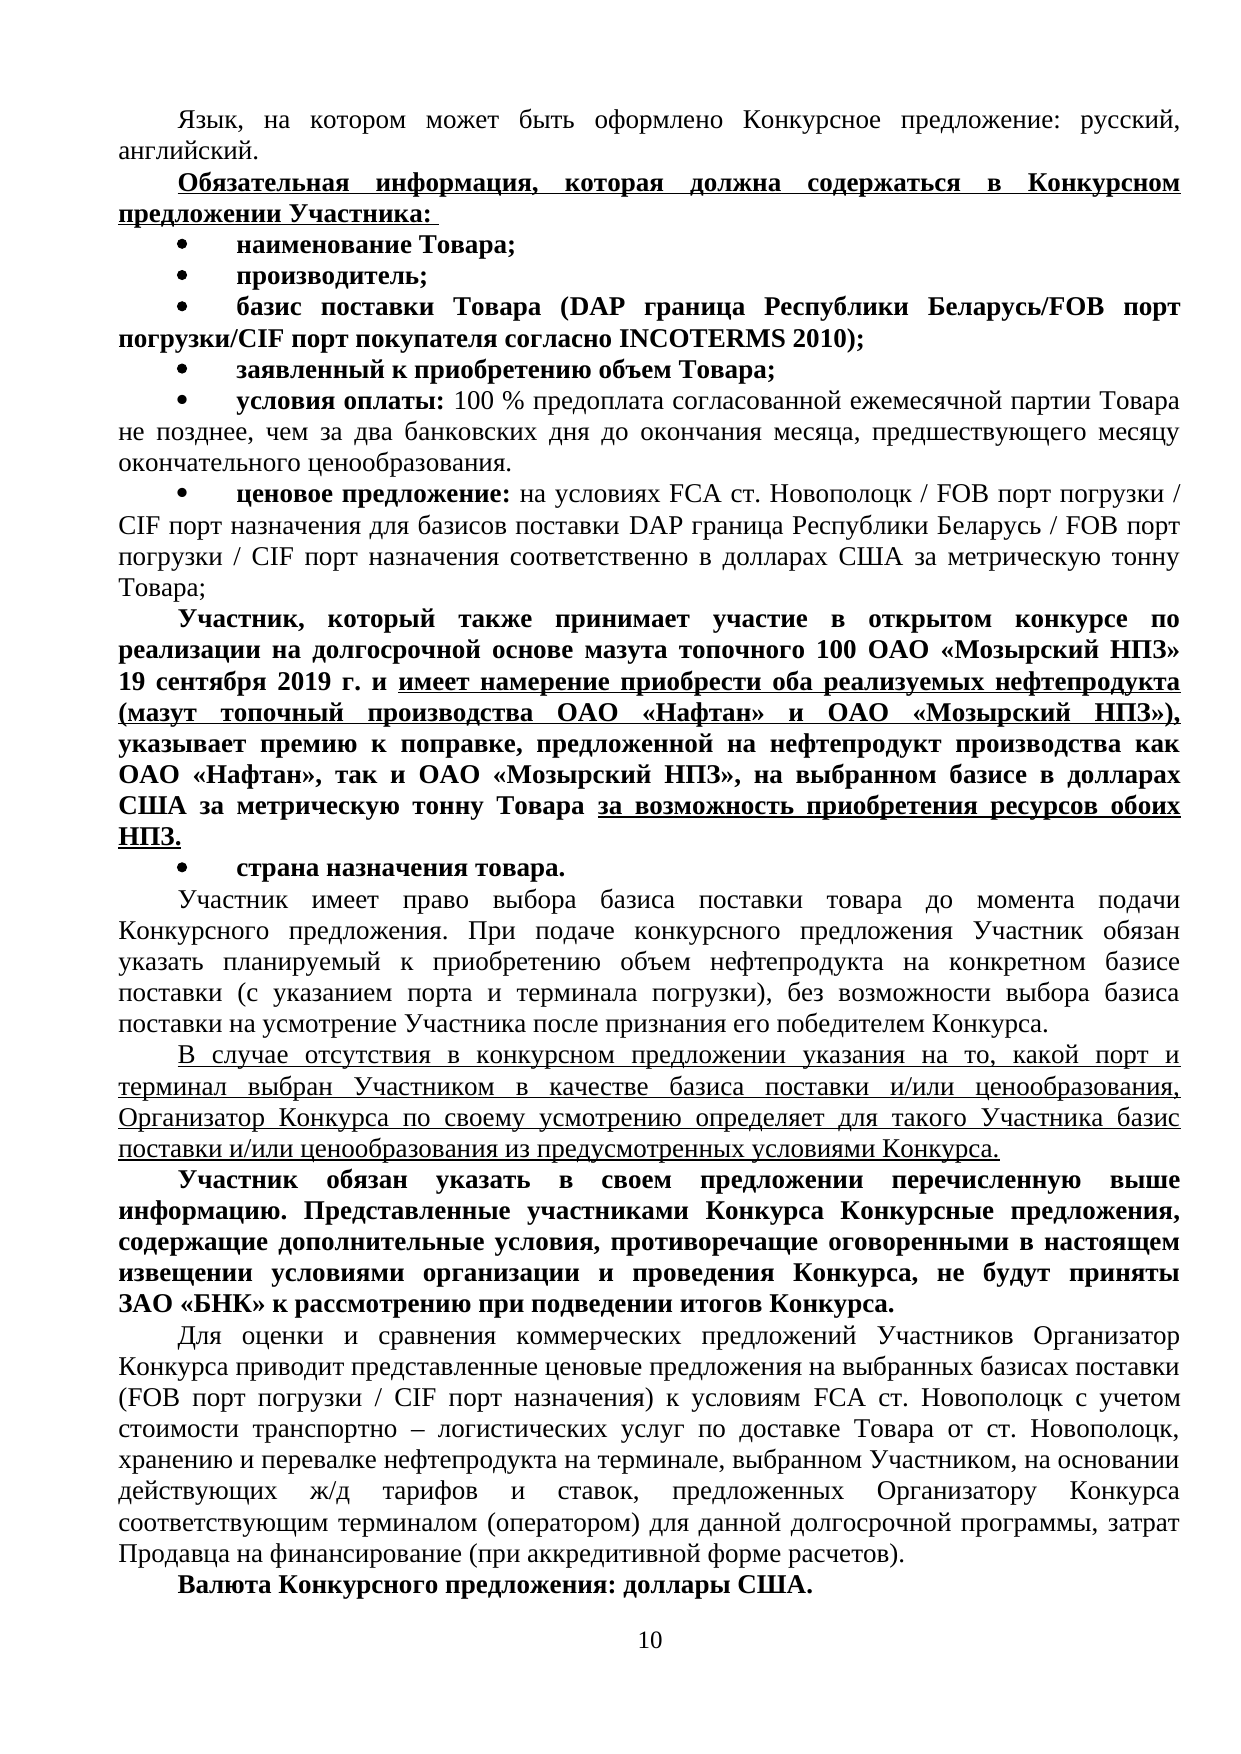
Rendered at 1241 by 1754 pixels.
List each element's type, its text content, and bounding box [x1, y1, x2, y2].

text Участник, который также принимает участие в открытом конкурсе по реализации на долгосрочной основе мазута топочного 100 ОАО «Мозырский НПЗ» 19 сентября 2019 г. и имеет намерение приобрести оба реализуемых нефтепродукта (мазут топочный производства ОАО «Нафтан» и ОАО «Мозырский НПЗ»), указывает премию к поправке, предложенной на нефтепродукт производства как ОАО «Нафтан», так и ОАО «Мозырский НПЗ», на выбранном базисе в долларах США за метрическую тонну Товара за возможность приобретения ресурсов обоих НПЗ. [118, 724, 1181, 851]
text Язык, на котором может быть оформлено Конкурсное предложение: русский, английский. [118, 103, 1181, 166]
text Участник обязан указать в своем предложении перечисленную выше информацию. Представленные участниками Конкурса Конкурсные предложения, содержащие дополнительные условия, противоречащие оговоренными в настоящем извещении условиями организации и проведения Конкурса, не будут приняты ЗАО «БНК» к рассмотрению при подведении итогов Конкурса. [118, 1163, 1181, 1319]
text Валюта Конкурсного предложения: доллары США. [118, 1568, 1181, 1599]
list страна назначения товара. [118, 851, 1181, 883]
text Обязательная информация, которая должна содержаться в Конкурсном предложении Участника: [118, 166, 1181, 228]
text В случае отсутствия в конкурсном предложении указания на то, какой порт и терминал выбран Участником в качестве базиса поставки и/или ценообразования, Организатор Конкурса по своему усмотрению определяет для такого Участника базис поставки и/или ценообразования из предусмотренных условиями Конкурса. [118, 1098, 1181, 1128]
list заявленный к приобретению объем Товара; [118, 353, 1181, 384]
list ценовое предложение: на условиях FCA ст. Новополоцк / FOB порт погрузки / CIF порт назначения для базисов поставки DAP граница Республики Беларусь / FOB порт погрузки / CIF порт назначения соответственно в долларах США за метрическую тонну Товара; [118, 478, 1181, 602]
text В случае отсутствия в конкурсном предложении указания на то, какой порт и терминал выбран Участником в качестве базиса поставки и/или ценообразования, Организатор Конкурса по своему усмотрению определяет для такого Участника базис поставки и/или ценообразования из предусмотренных условиями Конкурса. [118, 1038, 1181, 1097]
list базис поставки Товара (DAP граница Республики Беларусь/FOB порт погрузки/CIF порт покупателя согласно INCOTERMS 2010); [118, 290, 1181, 353]
list наименование Товара; [118, 228, 1181, 259]
text В случае отсутствия в конкурсном предложении указания на то, какой порт и терминал выбран Участником в качестве базиса поставки и/или ценообразования, Организатор Конкурса по своему усмотрению определяет для такого Участника базис поставки и/или ценообразования из предусмотренных условиями Конкурса. [118, 1129, 1181, 1163]
text Для оценки и сравнения коммерческих предложений Участников Организатор Конкурса приводит представленные ценовые предложения на выбранных базисах поставки (FOB порт погрузки / CIF порт назначения) к условиям FCA ст. Новополоцк с учетом стоимости транспортно – логистических услуг по доставке Товара от ст. Новополоцк, хранению и перевалке нефтепродукта на терминале, выбранном Участником, на основании действующих ж/д тарифов и ставок, предложенных Организатору Конкурса соответствующим терминалом (оператором) для данной долгосрочной программы, затрат Продавца на финансирование (при аккредитивной форме расчетов). [118, 1319, 1181, 1568]
list условия оплаты: 100 % предоплата согласованной ежемесячной партии Товара не позднее, чем за два банковских дня до окончания месяца, предшествующего месяцу окончательного ценообразования. [118, 384, 1181, 478]
list производитель; [118, 259, 1181, 290]
text Участник, который также принимает участие в открытом конкурсе по реализации на долгосрочной основе мазута топочного 100 ОАО «Мозырский НПЗ» 19 сентября 2019 г. и имеет намерение приобрести оба реализуемых нефтепродукта (мазут топочный производства ОАО «Нафтан» и ОАО «Мозырский НПЗ»), указывает премию к поправке, предложенной на нефтепродукт производства как ОАО «Нафтан», так и ОАО «Мозырский НПЗ», на выбранном базисе в долларах США за метрическую тонну Товара за возможность приобретения ресурсов обоих НПЗ. [118, 602, 1181, 723]
text Участник имеет право выбора базиса поставки товара до момента подачи Конкурсного предложения. При подаче конкурсного предложения Участник обязан указать планируемый к приобретению объем нефтепродукта на конкретном базисе поставки (с указанием порта и терминала погрузки), без возможности выбора базиса поставки на усмотрение Участника после признания его победителем Конкурса. [118, 883, 1181, 1038]
